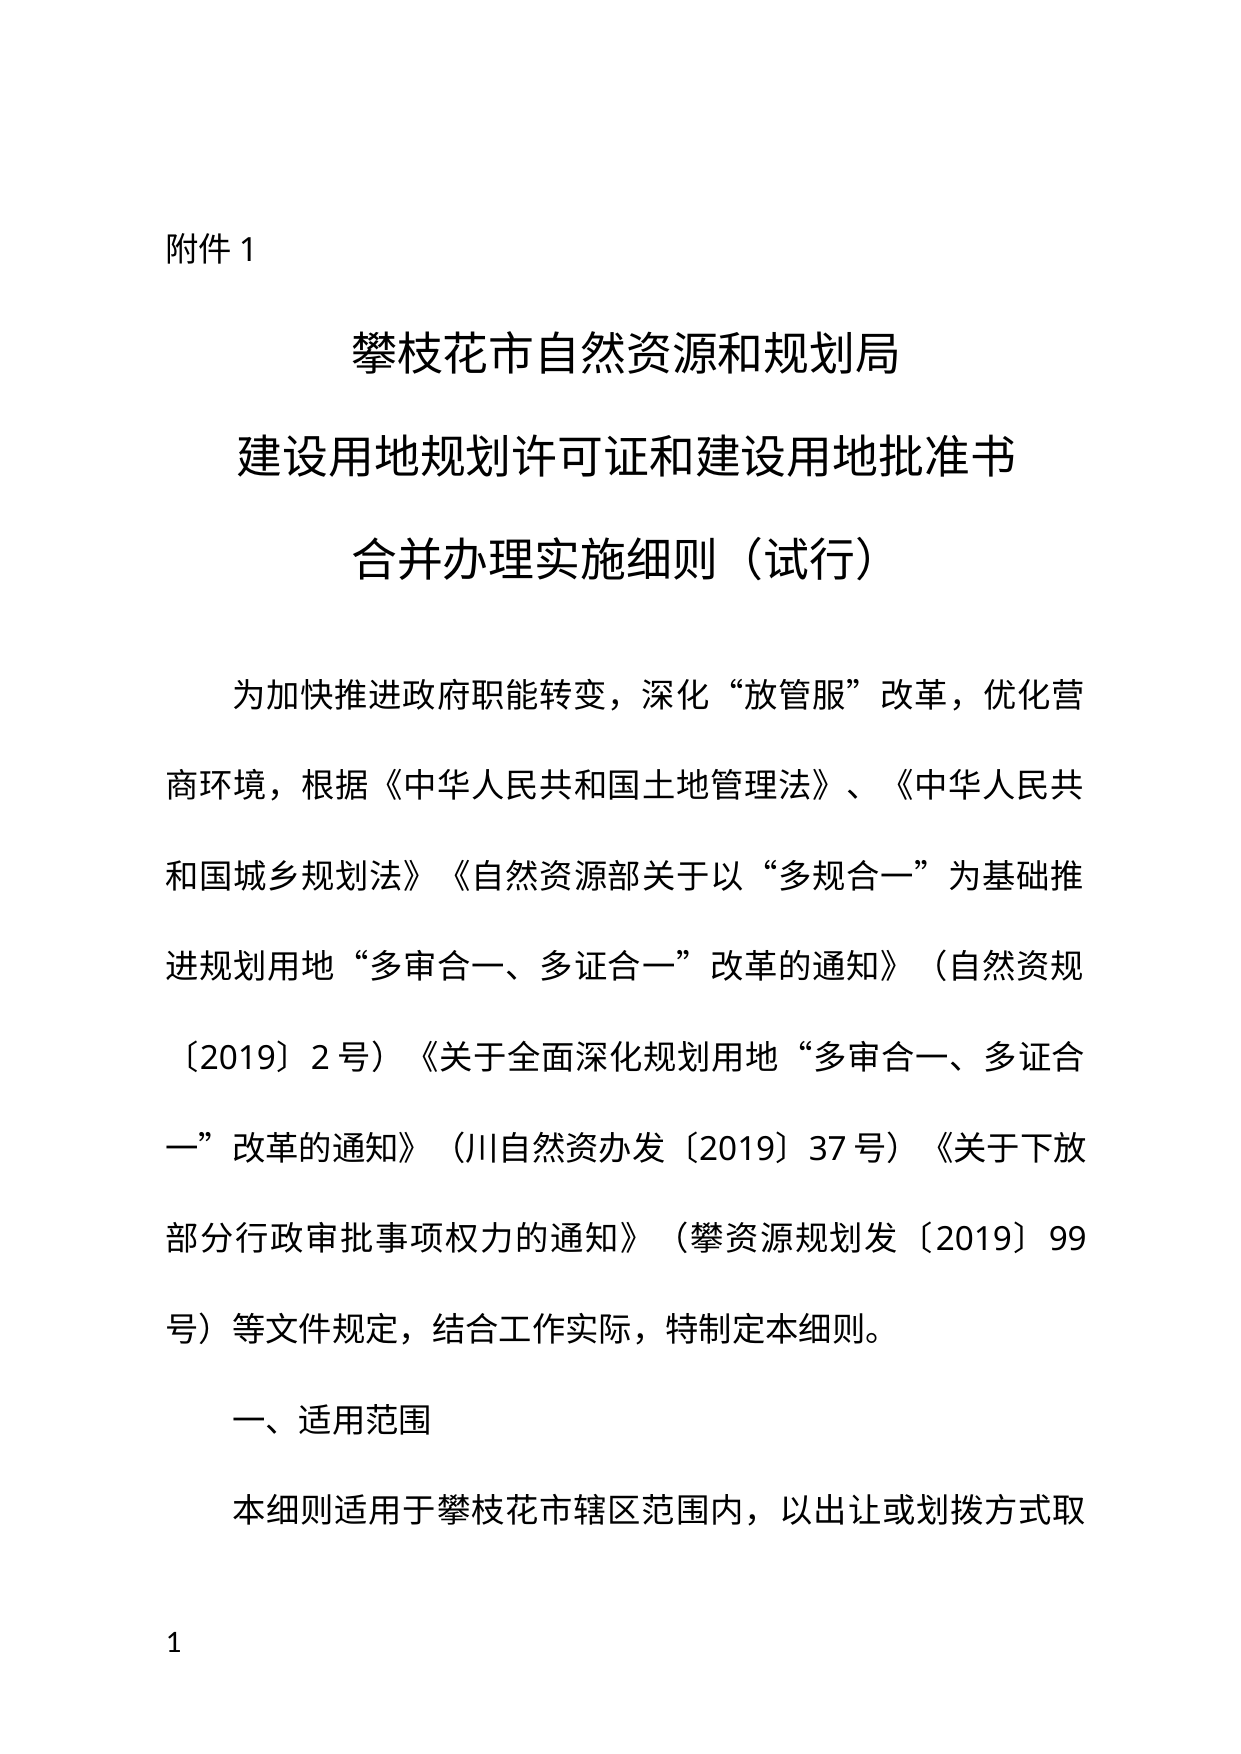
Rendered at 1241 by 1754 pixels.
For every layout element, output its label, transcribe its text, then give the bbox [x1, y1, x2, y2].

text 建设用地规划许可证和建设用地批准书 [165, 408, 1087, 499]
text 攀枝花市自然资源和规划局 [165, 305, 1087, 396]
text 一、适用范围 [165, 1372, 1087, 1463]
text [165, 1463, 1087, 1553]
text 合并办理实施细则（试行） [165, 511, 1087, 602]
text 为加快推进政府职能转变，深化“放管服”改革，优化营商环境，根据《中华人民共和国土地管理法》、《中华人民共和国城乡规划法》《自然资源部关于以“多规合一”为基础推进规划用地“多审合一、多证合一”改革的通知》（自然资规〔2019〕2号）《关于全面深化规划用地“多审合一、多证合一”改革的通知》（川自然资办发〔2019〕37号）《关于下放部分行政审批事项权力的通知》（攀资源规划发〔2019〕99号）等文件规定，结合工作实际，特制定本细则。 [165, 647, 1087, 1372]
text 附件1 [165, 202, 1087, 292]
